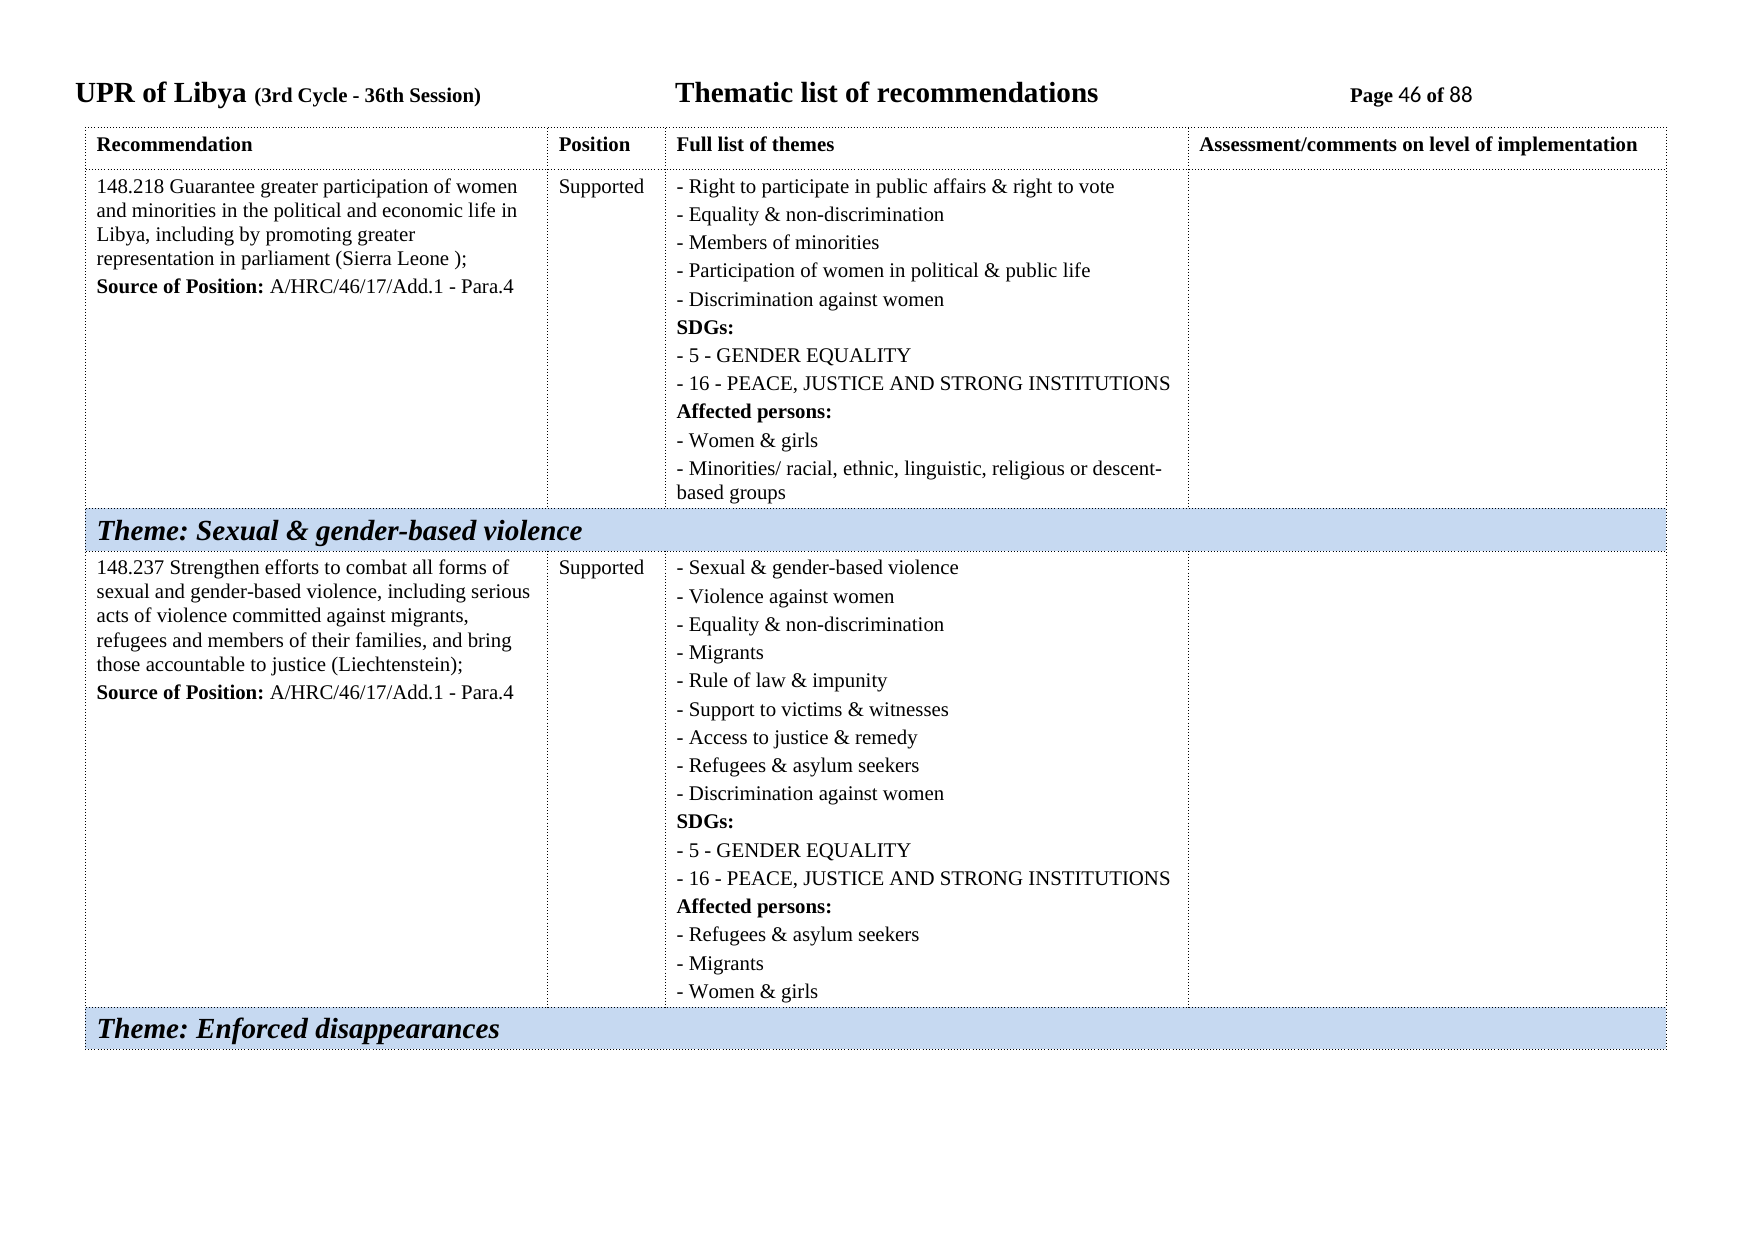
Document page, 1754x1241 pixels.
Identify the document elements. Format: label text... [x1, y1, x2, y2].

table_cell Supported [547, 551, 665, 1007]
table_header Position [547, 127, 665, 169]
table_cell [1188, 169, 1666, 508]
table_cell [1188, 551, 1666, 1007]
table_header Recommendation [85, 127, 547, 169]
table_cell - Sexual & gender-based violence - Violence against women - Equality & non-discrimination - Migrants - Rule of law & impunity - Support to victims & witnesses - Access to justice & remedy - Refugees & asylum seekers - Discrimination against women SDGs: - 5 - GENDER EQUALITY - 16 - PEACE, JUSTICE AND STRONG INSTITUTIONS Affected persons: - Refugees & asylum seekers - Migrants - Women & girls [665, 551, 1188, 1007]
table_cell 148.237 Strengthen efforts to combat all forms of sexual and gender-based violence, including serious acts of violence committed against migrants, refugees and members of their families, and bring those accountable to justice (Liechtenstein); Source of Position: A/HRC/46/17/Add.1 - Para.4 [85, 551, 547, 1007]
table_cell 148.218 Guarantee greater participation of women and minorities in the political and economic life in Libya, including by promoting greater representation in parliament (Sierra Leone ); Source of Position: A/HRC/46/17/Add.1 - Para.4 [85, 169, 547, 508]
table_cell Supported [547, 169, 665, 508]
table_cell Theme: Enforced disappearances [85, 1007, 1666, 1049]
table_cell Theme: Sexual & gender-based violence [85, 508, 1666, 551]
table_header Assessment/comments on level of implementation [1188, 127, 1666, 169]
table_cell - Right to participate in public affairs & right to vote - Equality & non-discrimination - Members of minorities - Participation of women in political & public life - Discrimination against women SDGs: - 5 - GENDER EQUALITY - 16 - PEACE, JUSTICE AND STRONG INSTITUTIONS Affected persons: - Women & girls - Minorities/ racial, ethnic, linguistic, religious or descent-based groups [665, 169, 1188, 508]
table_header Full list of themes [665, 127, 1188, 169]
